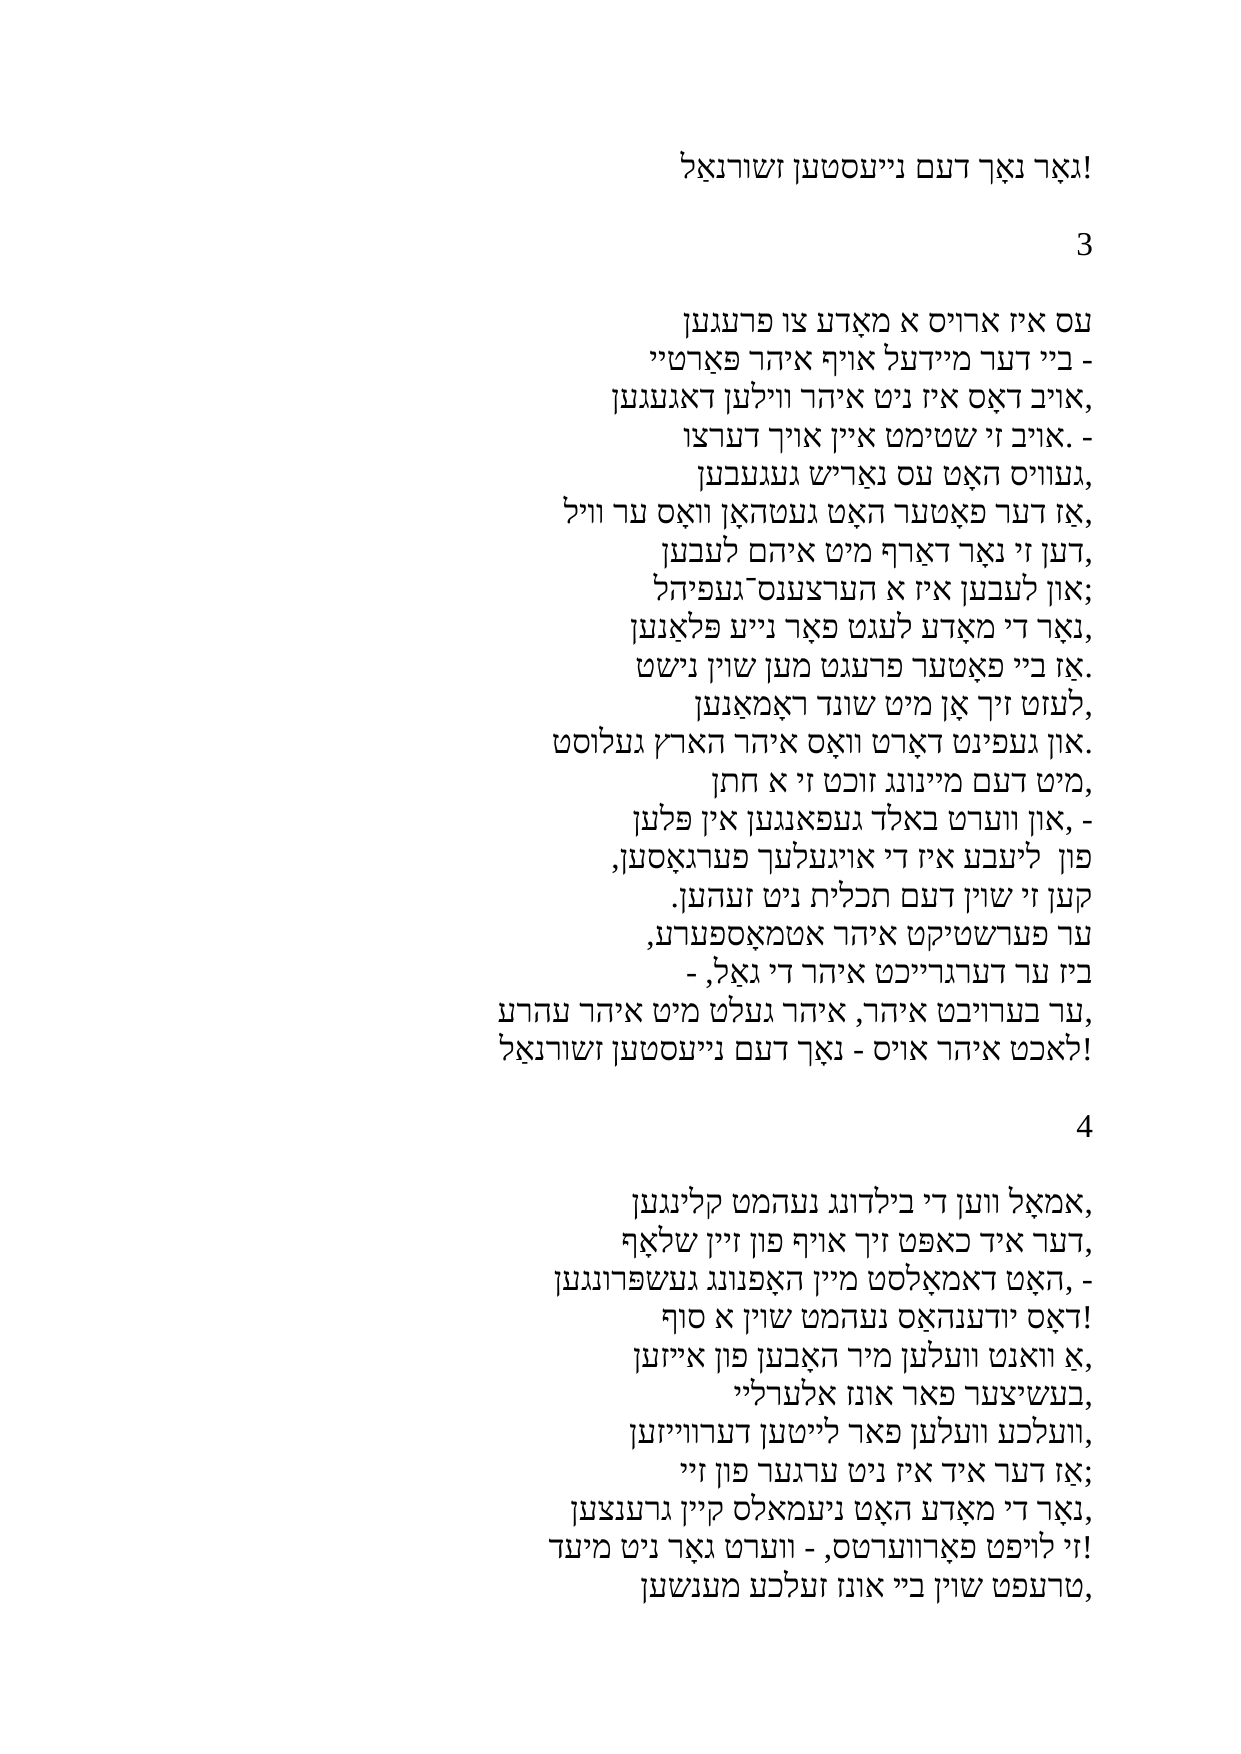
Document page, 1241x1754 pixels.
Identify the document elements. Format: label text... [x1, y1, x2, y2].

text 4 [148, 1106, 1093, 1144]
